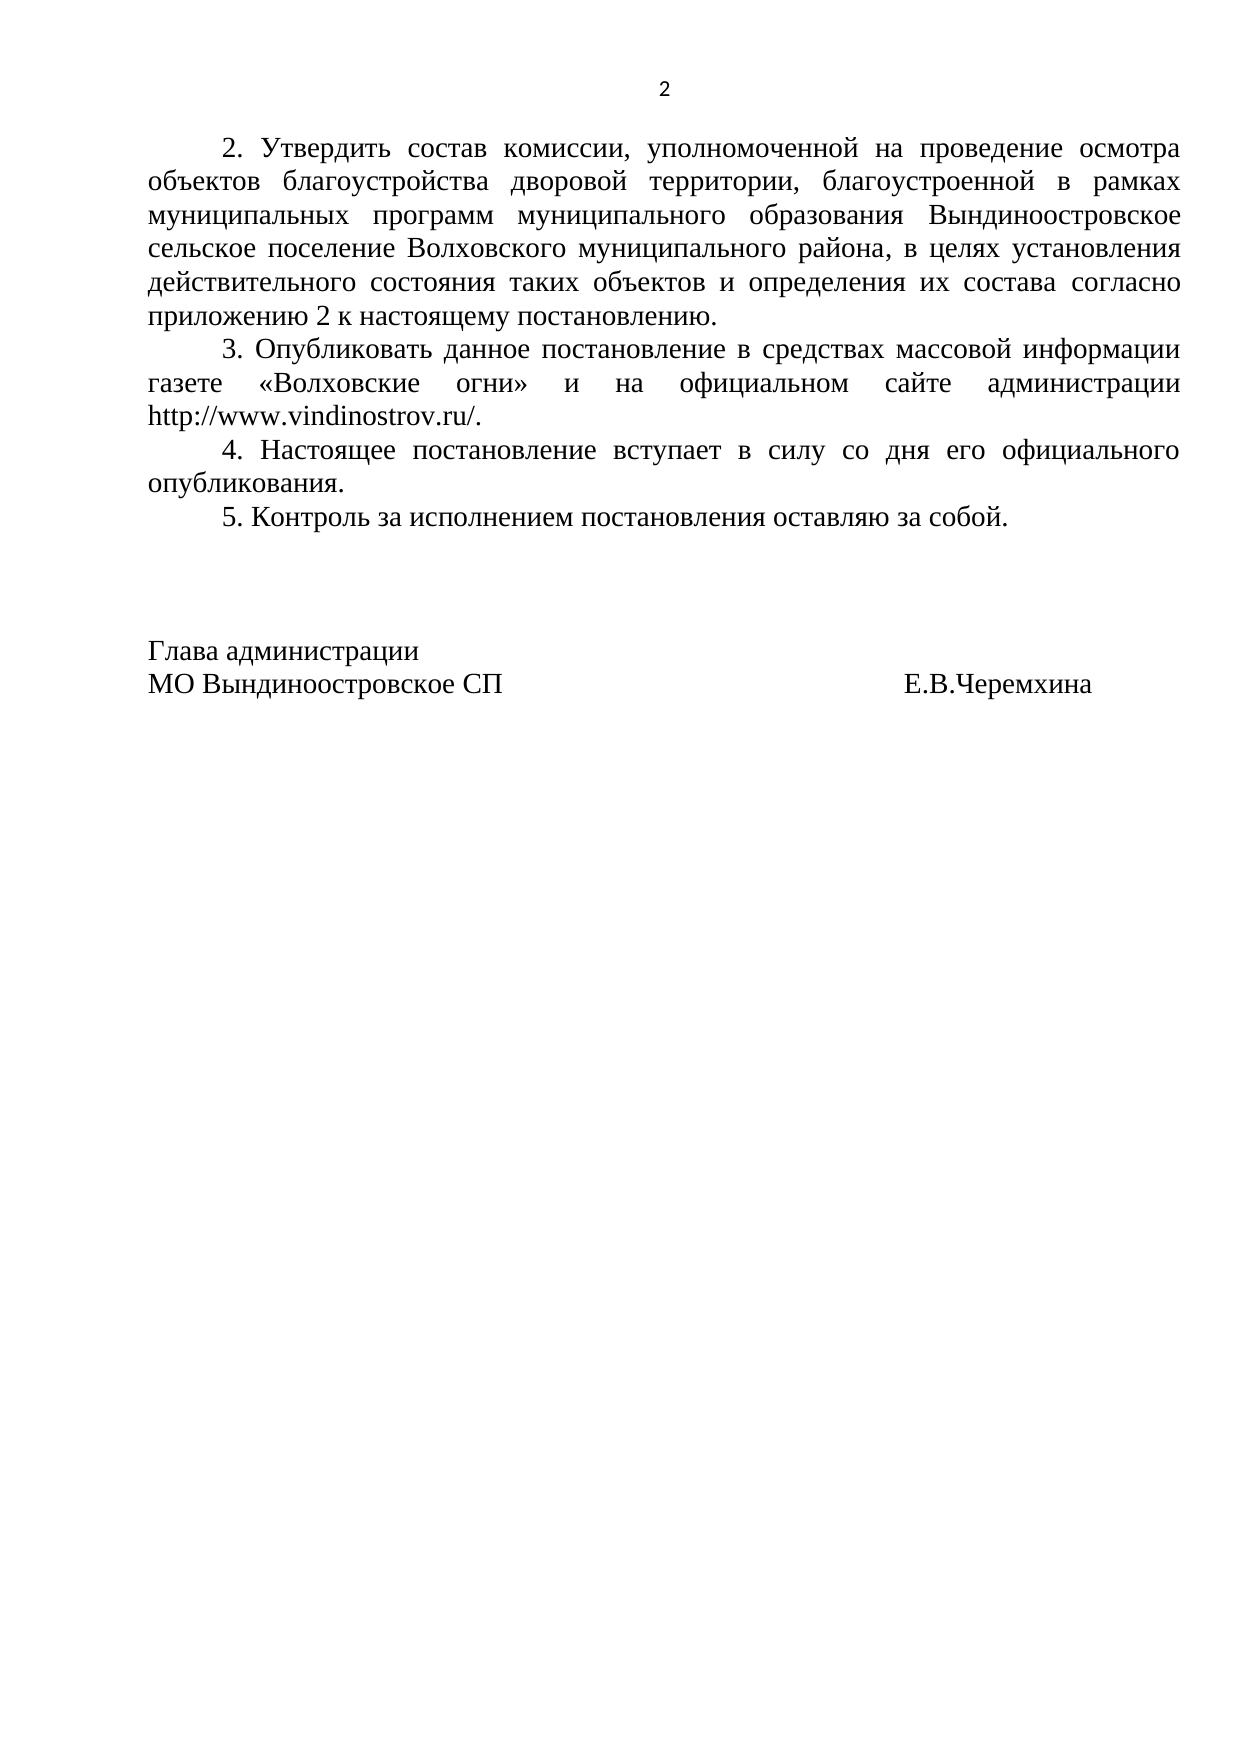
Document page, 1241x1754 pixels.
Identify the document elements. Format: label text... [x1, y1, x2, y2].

text Глава администрации [148, 633, 1181, 667]
text 5. Контроль за исполнением постановления оставляю за собой. [148, 499, 1181, 532]
text 4. Настоящее постановление вступает в силу со дня его официального опубликования. [148, 432, 1181, 499]
text МО Вындиноостровское СП Е.В.Черемхина [148, 667, 1181, 700]
text 2. Утвердить состав комиссии, уполномоченной на проведение осмотра объектов благоустройства дворовой территории, благоустроенной в рамках муниципальных программ муниципального образования Вындиноостровское сельское поселение Волховского муниципального района, в целях установления действительного состояния таких объектов и определения их состава согласно приложению 2 к настоящему постановлению. [148, 130, 1181, 331]
text 3. Опубликовать данное постановление в средствах массовой информации газете «Волховские огни» и на официальном сайте администрации http://www.vindinostrov.ru/. [148, 331, 1181, 432]
